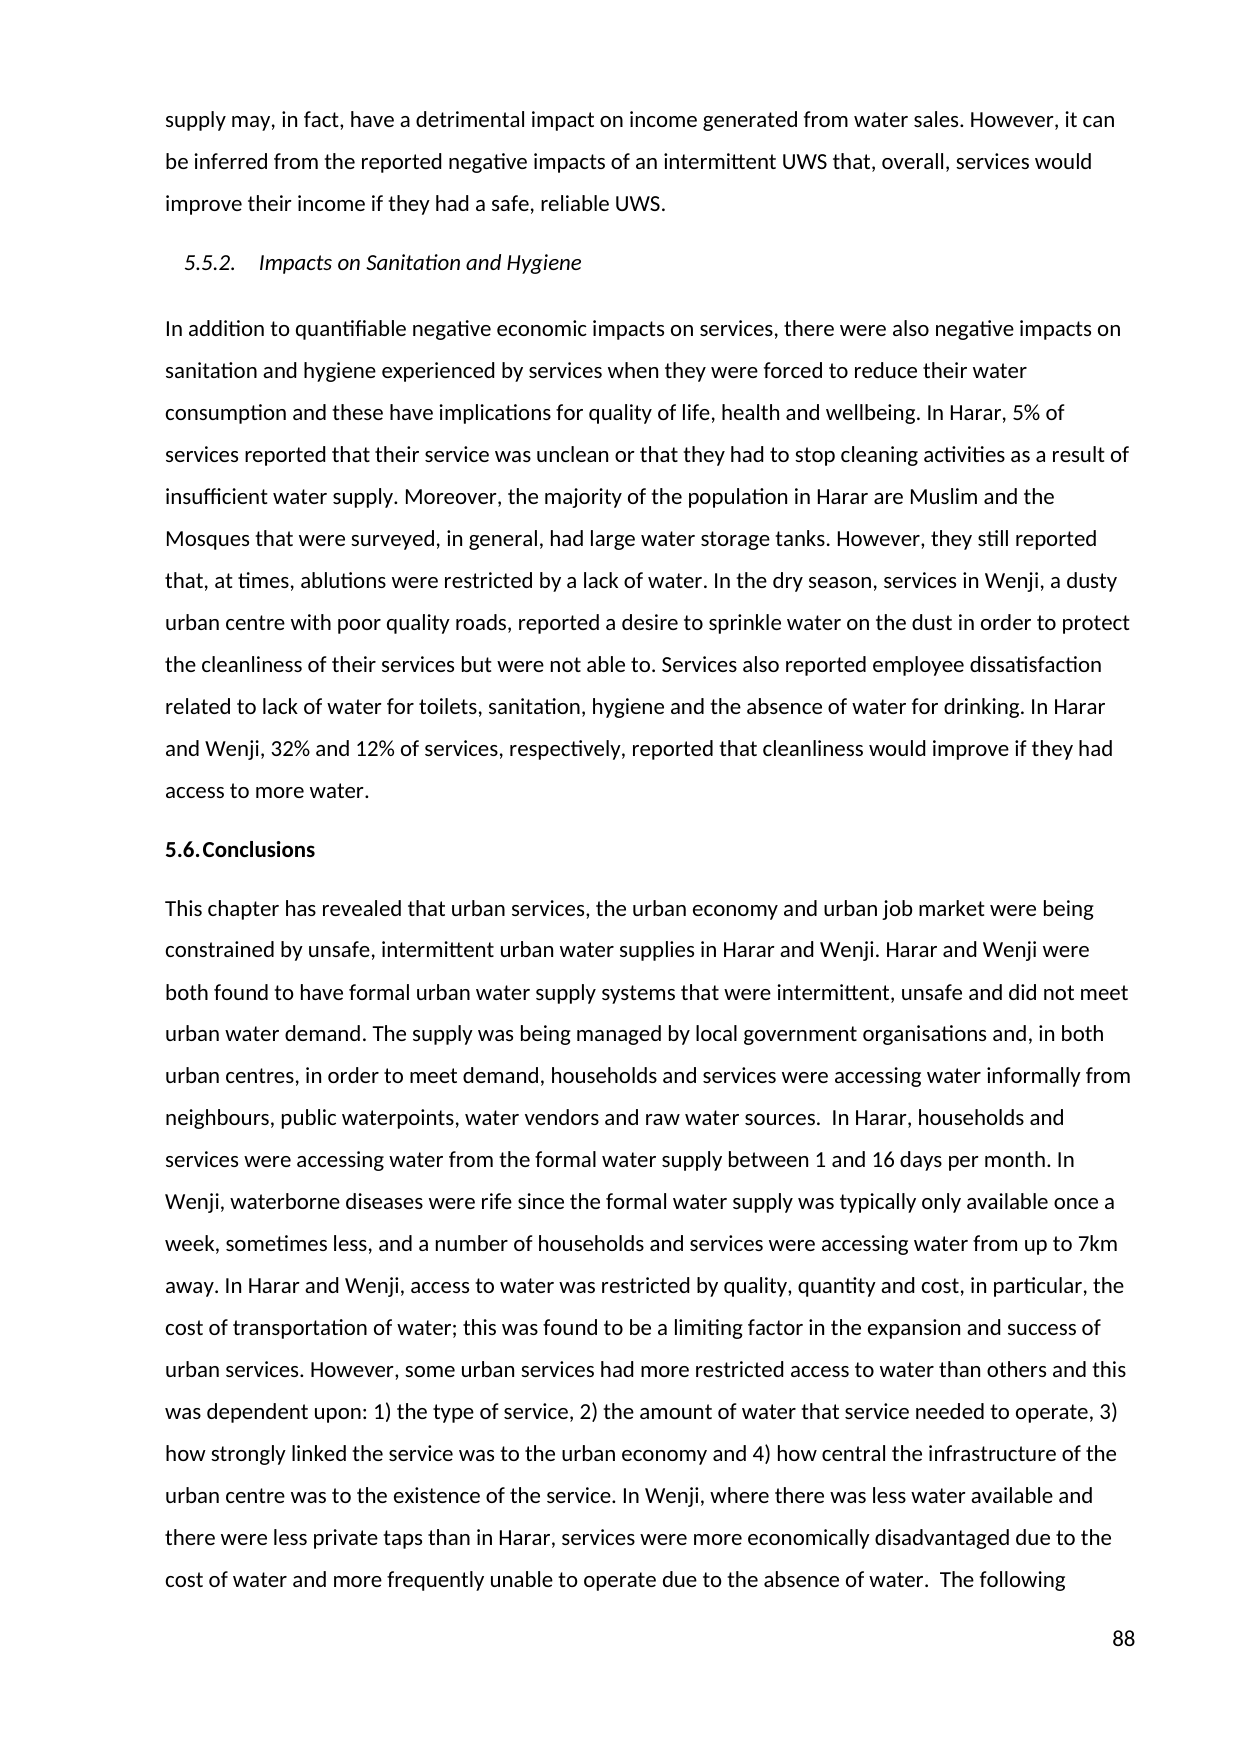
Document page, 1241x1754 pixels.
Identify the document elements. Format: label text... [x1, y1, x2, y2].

subtitle Conclusions [165, 835, 1135, 863]
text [165, 105, 1135, 217]
subtitle Impacts on Sanitation and Hygiene [184, 248, 1135, 276]
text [165, 894, 1135, 1593]
text In addition to quantifiable negative economic impacts on services, there were also negative impacts on sanitation and hygiene experienced by services when they were forced to reduce their water consumption and these have implications for quality of life, health and wellbeing. In Harar, 5% of services reported that their service was unclean or that they had to stop cleaning activities as a result of insufficient water supply. Moreover, the majority of the population in Harar are Muslim and the Mosques that were surveyed, in general, had large water storage tanks. However, they still reported that, at times, ablutions were restricted by a lack of water. In the dry season, services in Wenji, a dusty urban centre with poor quality roads, reported a desire to sprinkle water on the dust in order to protect the cleanliness of their services but were not able to. Services also reported employee dissatisfaction related to lack of water for toilets, sanitation, hygiene and the absence of water for drinking. In Harar and Wenji, 32% and 12% of services, respectively, reported that cleanliness would improve if they had access to more water. [165, 314, 1135, 804]
